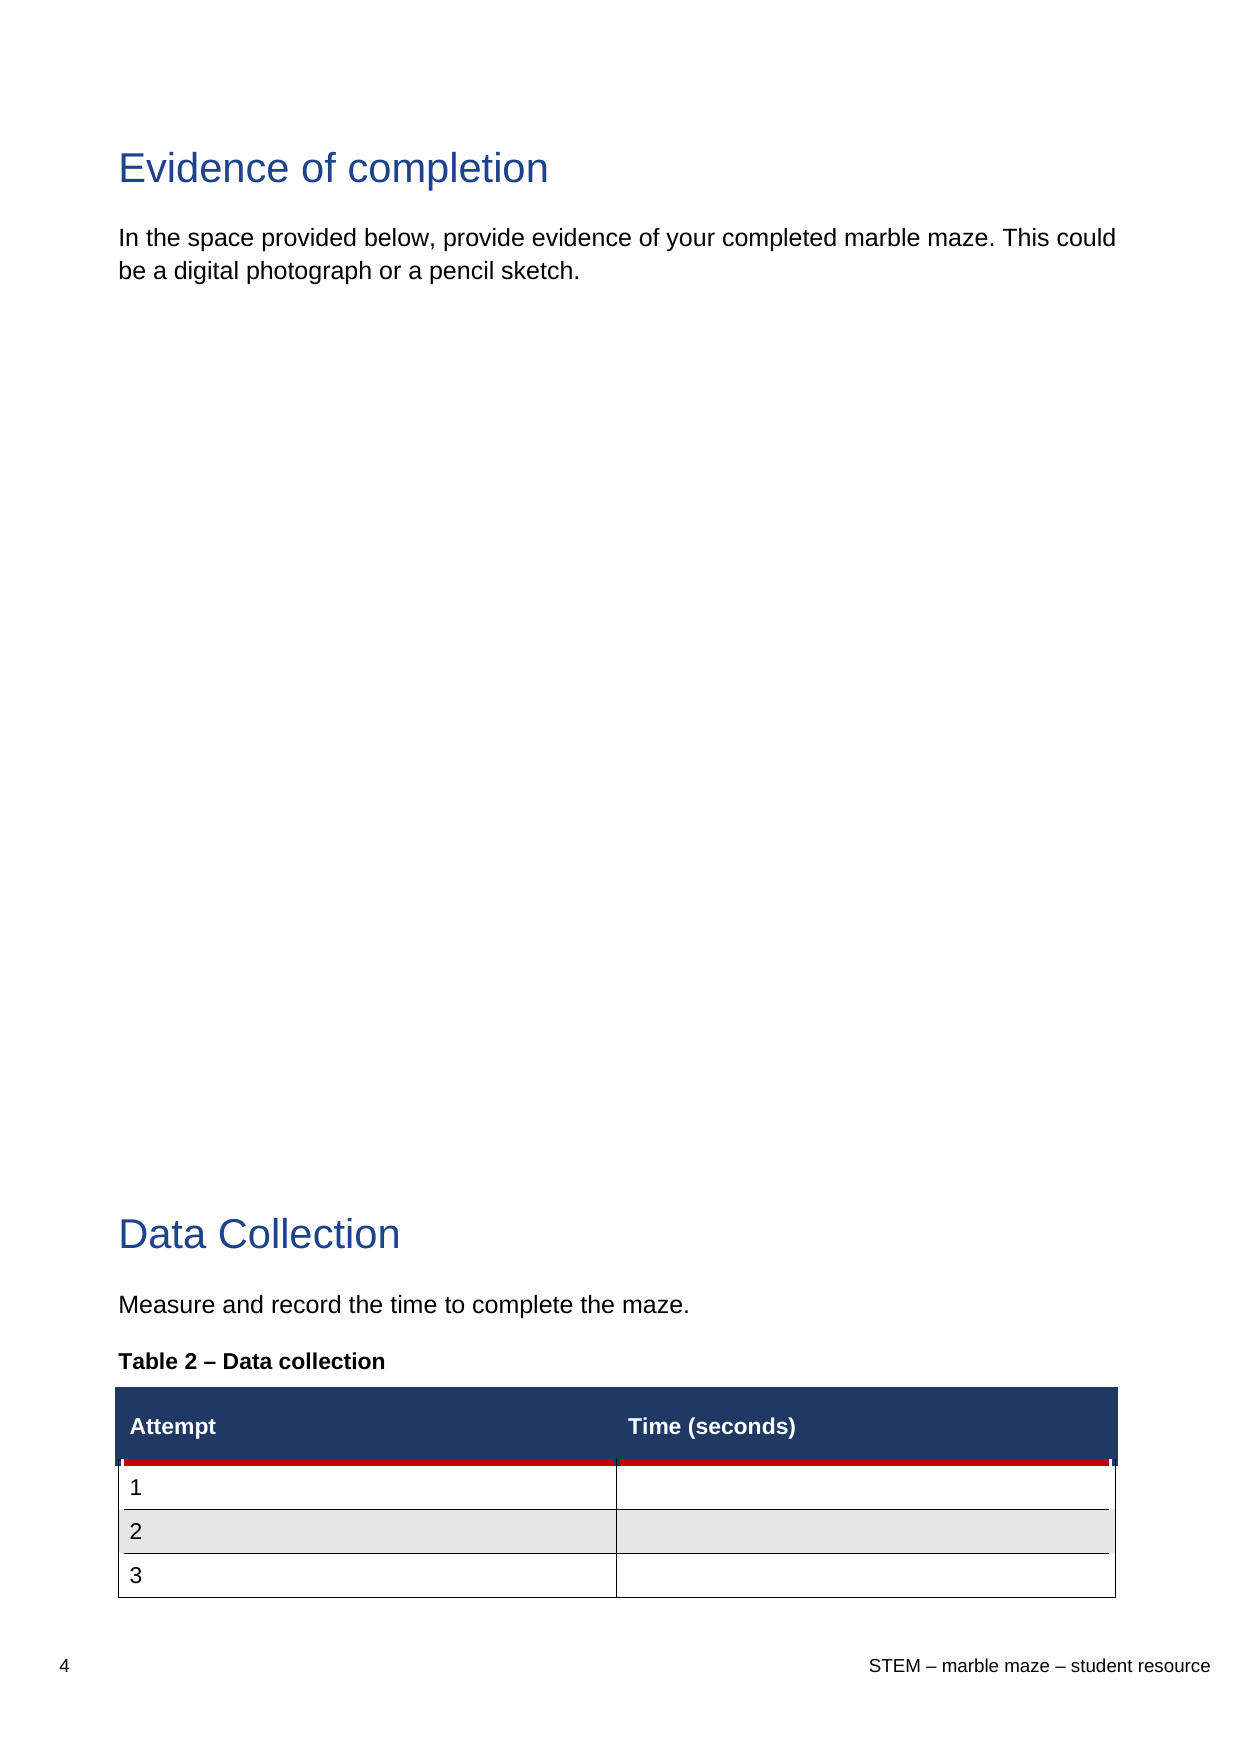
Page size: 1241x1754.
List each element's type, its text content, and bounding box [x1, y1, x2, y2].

table_cell [617, 1509, 1115, 1553]
subtitle Data Collection [118, 1210, 1122, 1258]
table_cell 1 [119, 1459, 616, 1509]
table_cell [617, 1553, 1115, 1597]
table_header Time (seconds) [620, 1393, 1112, 1459]
table_header Attempt [121, 1393, 614, 1459]
text Table 2 – Data collection [118, 1348, 1122, 1374]
table_cell 3 [119, 1553, 616, 1597]
text Measure and record the time to complete the maze. [118, 1290, 1122, 1319]
table_cell [617, 1459, 1115, 1509]
table_cell 2 [119, 1509, 616, 1553]
subtitle Evidence of completion [118, 143, 1122, 191]
text In the space provided below, provide evidence of your completed marble maze. This could be a digital photograph or a pencil sketch. [118, 223, 1122, 285]
